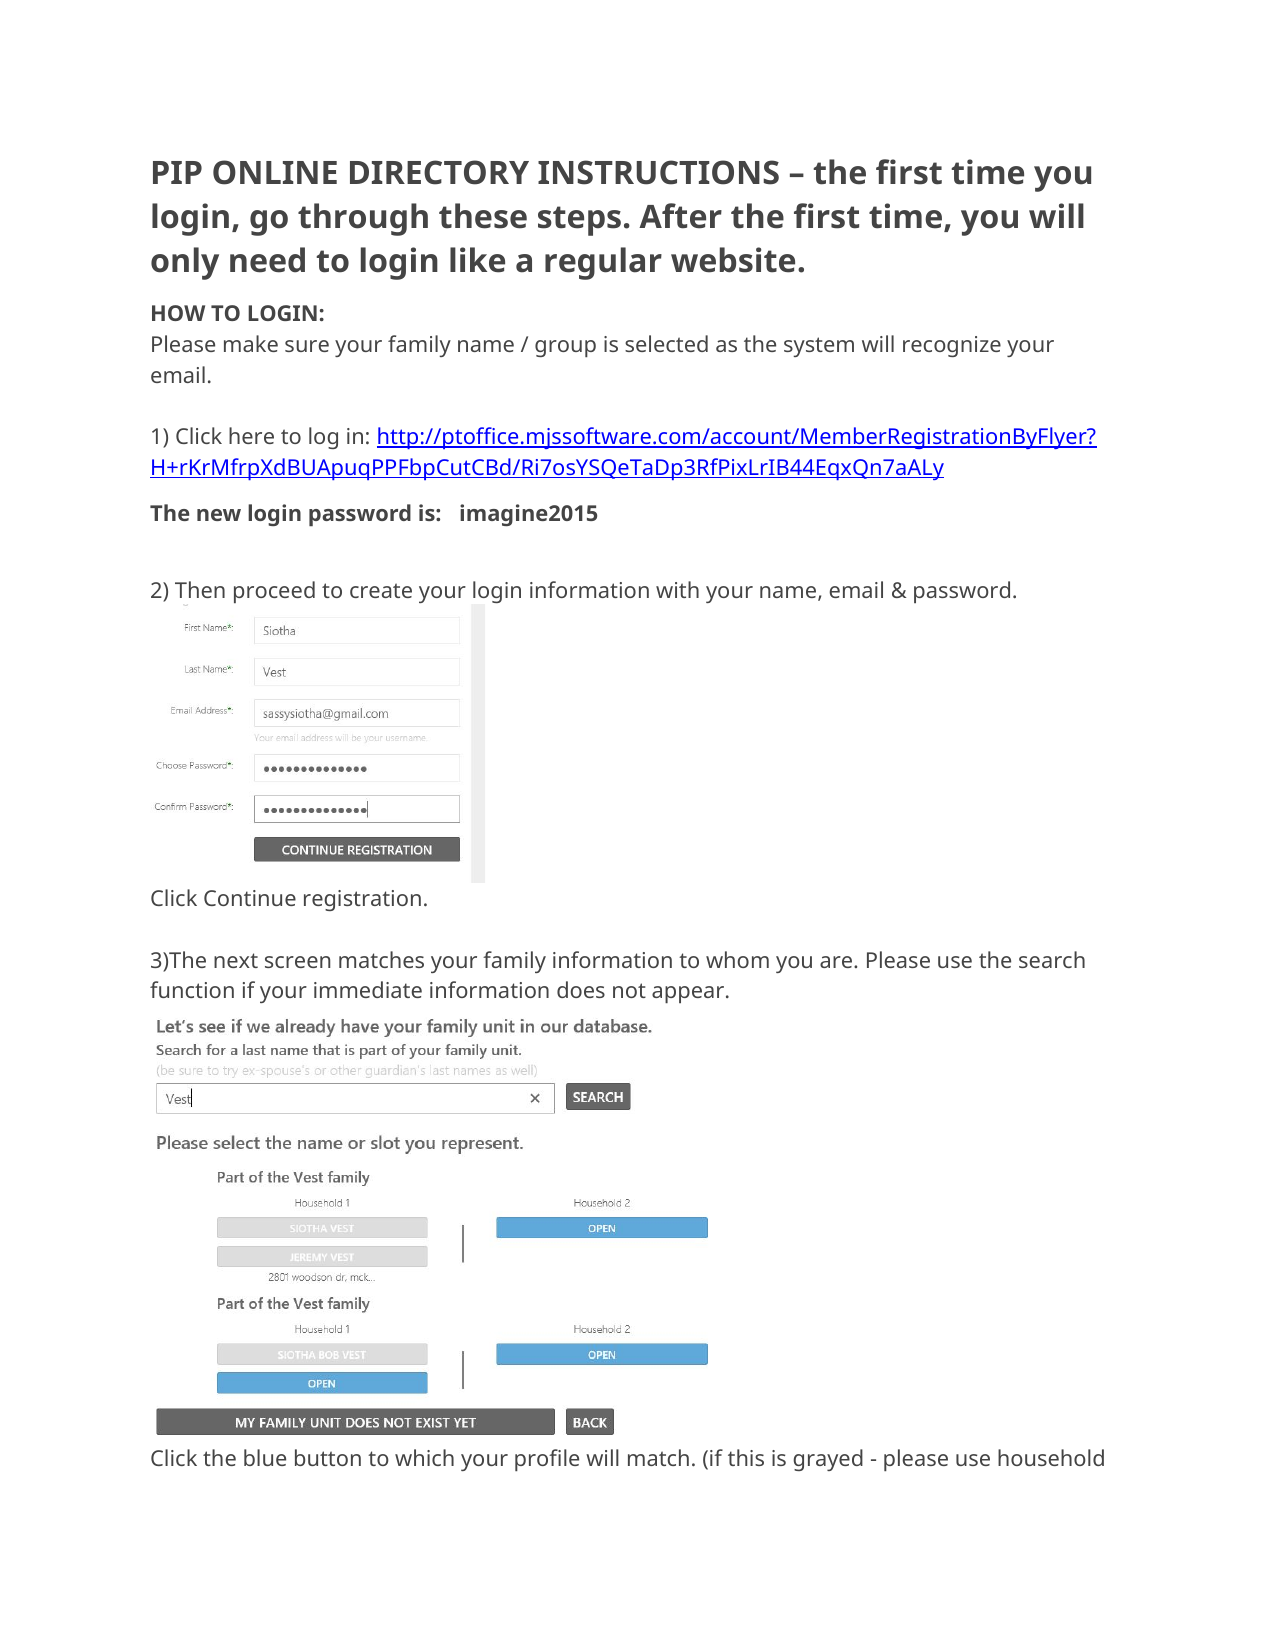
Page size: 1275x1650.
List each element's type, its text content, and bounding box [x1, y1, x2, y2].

picture [150, 1005, 733, 1443]
text HOW TO LOGIN: Please make sure your family name / group is selected as the system will recognize your email. 1) Click here to log in: http://ptoffice.mjssoftware.com/account/MemberRegistrationByFlyer?H+rKrMfrpXdBUApuqPPFbpCutCBd/Ri7osYSQeTaDp3RfPixLrIB44EqxQn7aALy [150, 297, 1125, 481]
text PIP ONLINE DIRECTORY INSTRUCTIONS – the first time you login, go through these steps. After the first time, you will only need to login like a regular website. [150, 150, 1125, 282]
text The new login password is: imagine2015 [150, 497, 1125, 527]
picture [150, 604, 486, 883]
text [150, 543, 1125, 1473]
